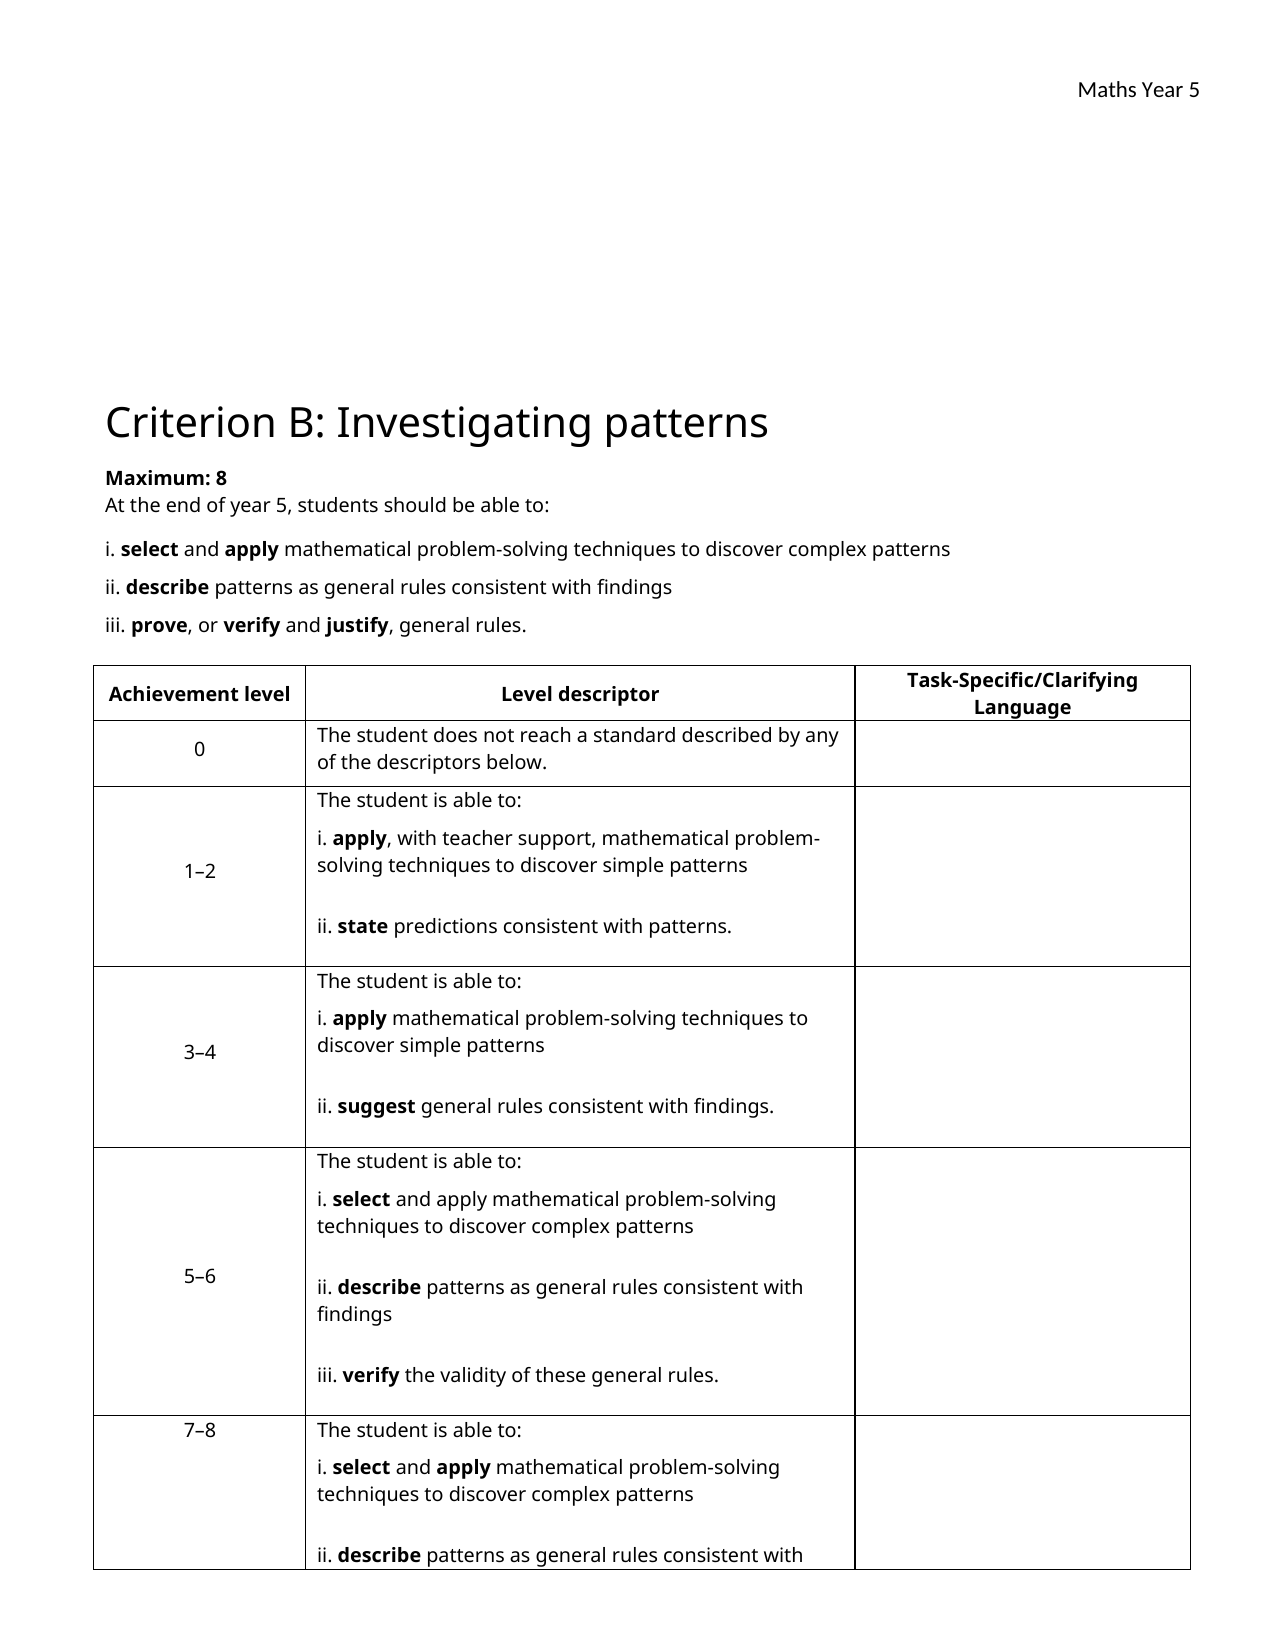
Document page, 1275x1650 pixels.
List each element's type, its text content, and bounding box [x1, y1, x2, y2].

text iii. prove, or verify and justify, general rules. [105, 611, 1200, 638]
table_cell 5–6 [94, 1148, 305, 1415]
table_cell [856, 967, 1190, 1147]
table_header Task-Specific/Clarifying Language [856, 666, 1190, 720]
table_cell The student is able to: i. select and apply mathematical problem-solving techniques to discover complex patterns ii. describe patterns as general rules consistent with findings iii. verify the validity of these general rules. [306, 1148, 854, 1415]
text Criterion B: Investigating patterns [105, 393, 1200, 450]
table_header Achievement level [94, 666, 305, 720]
table_cell [856, 1148, 1190, 1415]
table_cell [856, 721, 1190, 786]
table_cell [856, 787, 1190, 966]
table_cell 3–4 [94, 967, 305, 1147]
table_cell 1–2 [94, 787, 305, 966]
table_cell [856, 1416, 1190, 1568]
table_cell 7–8 [94, 1416, 305, 1568]
table_cell The student is able to: i. apply, with teacher support, mathematical problem-solving techniques to discover simple patterns ii. state predictions consistent with patterns. [306, 787, 854, 966]
table_cell The student is able to: i. apply mathematical problem-solving techniques to discover simple patterns ii. suggest general rules consistent with findings. [306, 967, 854, 1147]
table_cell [306, 1416, 854, 1568]
table_cell 0 [94, 721, 305, 786]
table_header Level descriptor [306, 666, 854, 720]
table_cell The student does not reach a standard described by any of the descriptors below. [306, 721, 854, 786]
text ii. describe patterns as general rules consistent with findings [105, 573, 1200, 600]
text At the end of year 5, students should be able to: [105, 491, 1200, 518]
text i. select and apply mathematical problem-solving techniques to discover complex patterns [105, 535, 1200, 562]
text Maximum: 8 [105, 464, 1200, 491]
